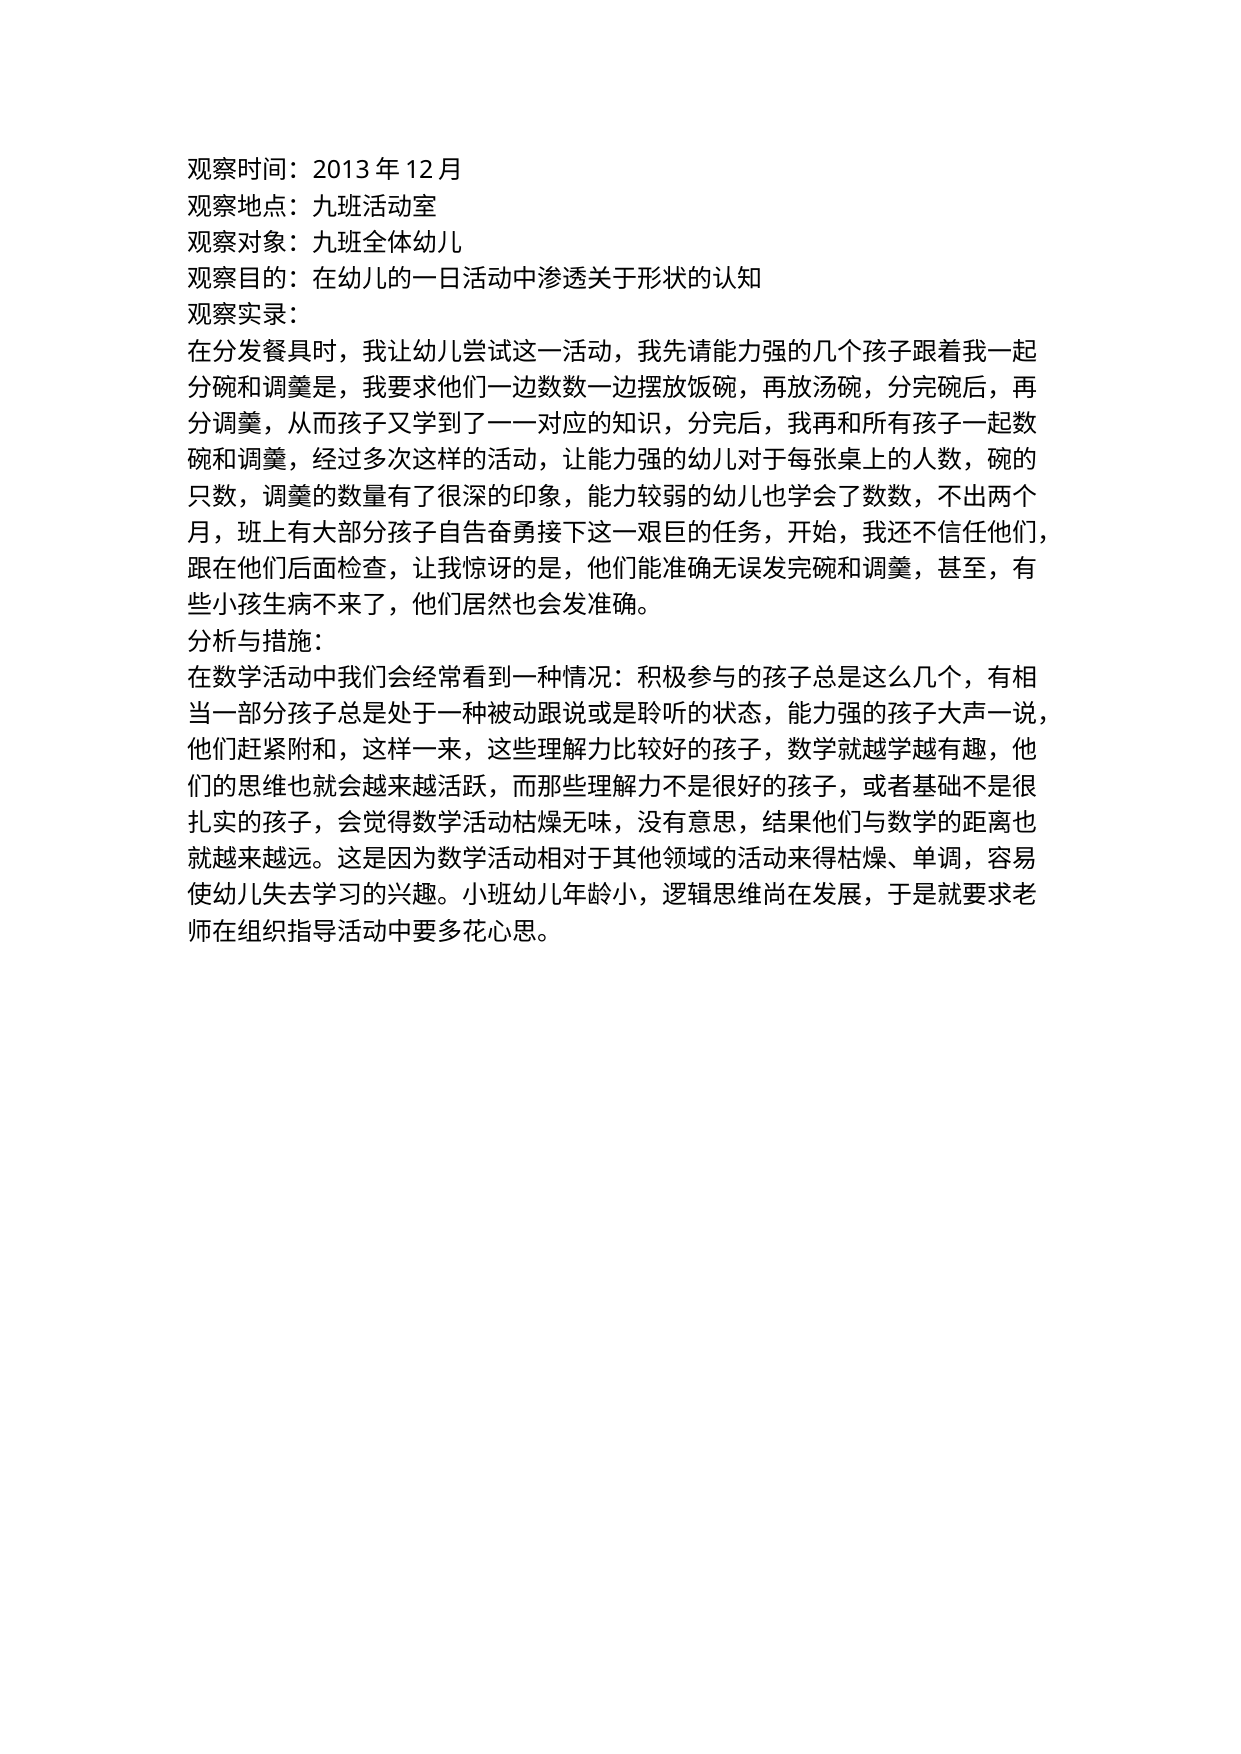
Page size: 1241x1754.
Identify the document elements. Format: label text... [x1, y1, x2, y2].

text 观察时间：2013年12月 观察地点：九班活动室 观察对象：九班全体幼儿 观察目的：在幼儿的一日活动中渗透关于形状的认知 观察实录： 在分发餐具时，我让幼儿尝试这一活动，我先请能力强的几个孩子跟着我一起分碗和调羹是，我要求他们一边数数一边摆放饭碗，再放汤碗，分完碗后，再分调羹，从而孩子又学到了一一对应的知识，分完后，我再和所有孩子一起数碗和调羹，经过多次这样的活动，让能力强的幼儿对于每张桌上的人数，碗的只数，调羹的数量有了很深的印象，能力较弱的幼儿也学会了数数，不出两个月，班上有大部分孩子自告奋勇接下这一艰巨的任务，开始，我还不信任他们，跟在他们后面检查，让我惊讶的是，他们能准确无误发完碗和调羹，甚至，有些小孩生病不来了，他们居然也会发准确。 分析与措施： 在数学活动中我们会经常看到一种情况：积极参与的孩子总是这么几个，有相当一部分孩子总是处于一种被动跟说或是聆听的状态，能力强的孩子大声一说，他们赶紧附和，这样一来，这些理解力比较好的孩子，数学就越学越有趣，他们的思维也就会越来越活跃，而那些理解力不是很好的孩子，或者基础不是很扎实的孩子，会觉得数学活动枯燥无味，没有意思，结果他们与数学的距离也就越来越远。这是因为数学活动相对于其他领域的活动来得枯燥、单调，容易使幼儿失去学习的兴趣。小班幼儿年龄小，逻辑思维尚在发展，于是就要求老师在组织指导活动中要多花心思。 [187, 150, 1053, 947]
